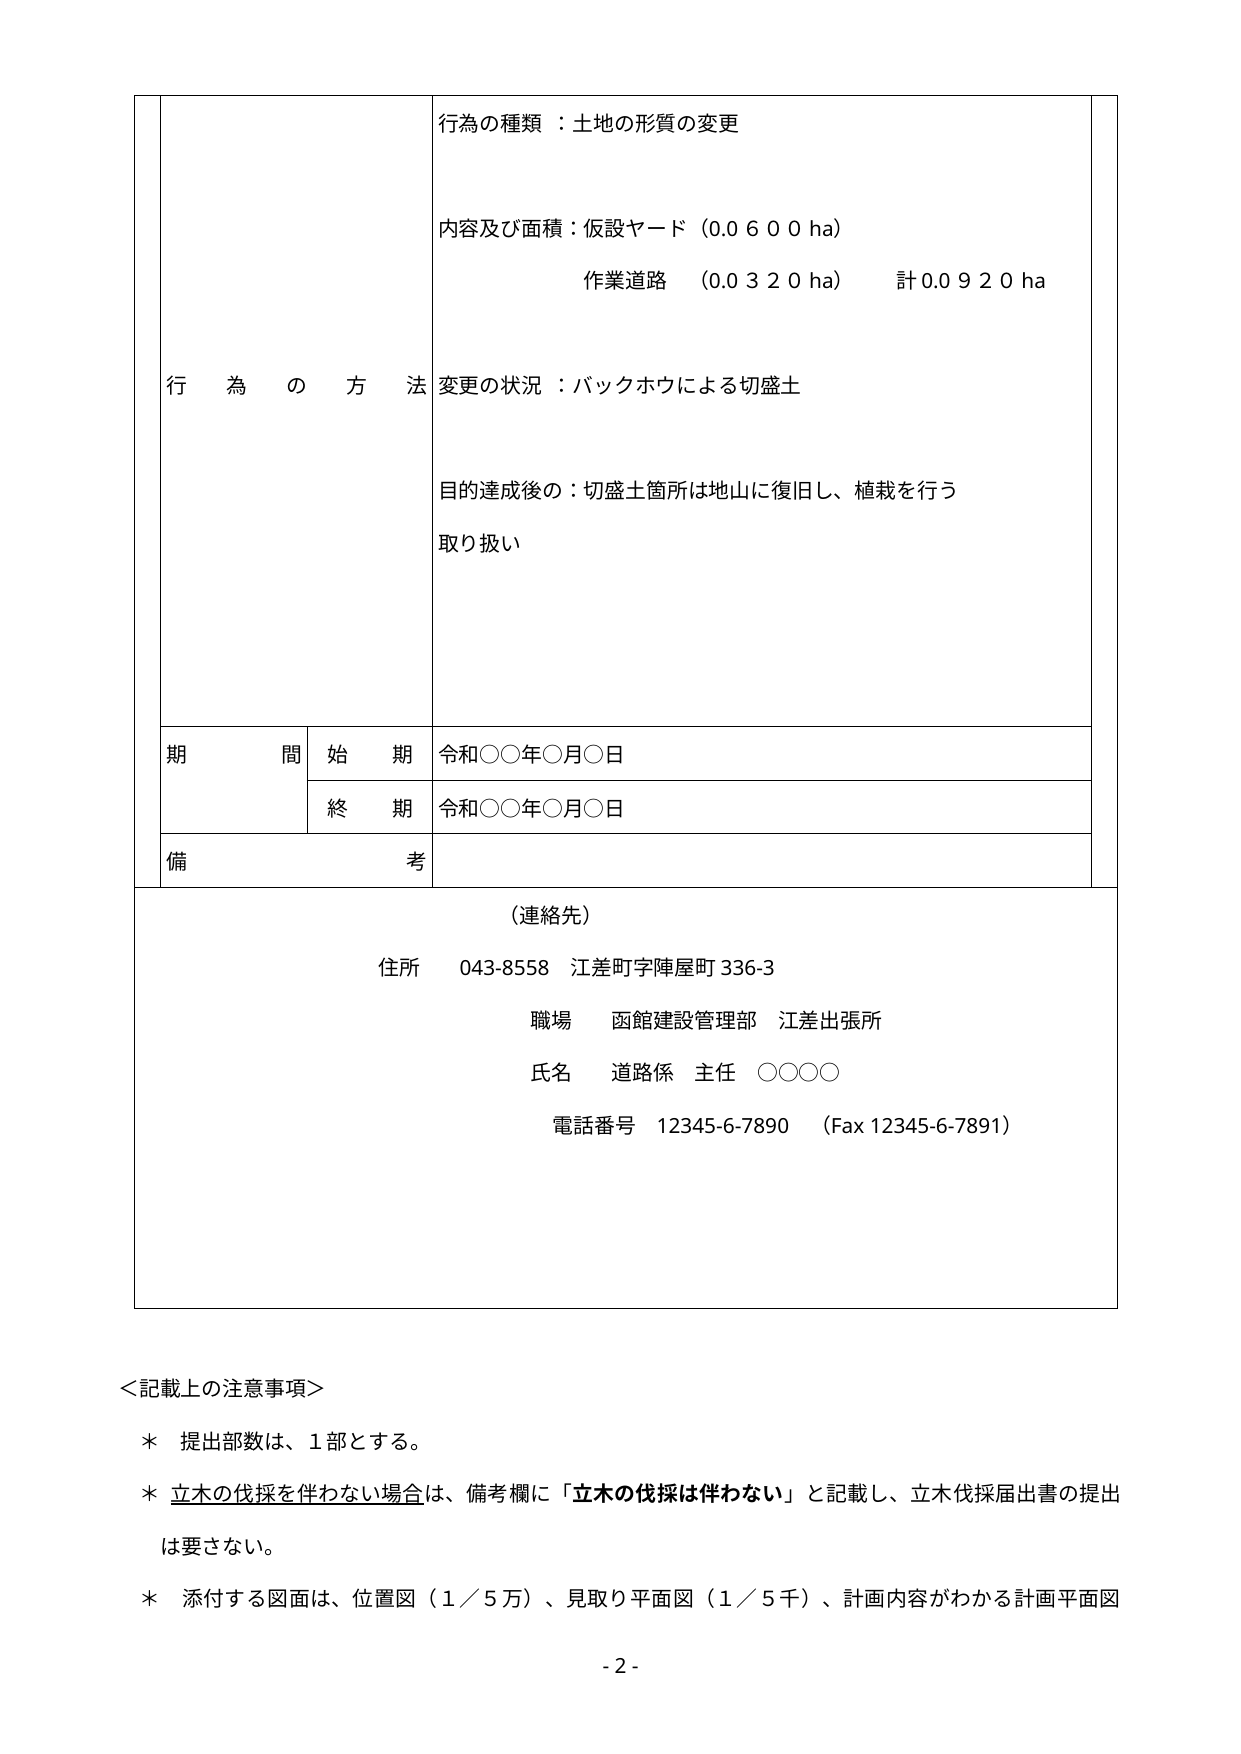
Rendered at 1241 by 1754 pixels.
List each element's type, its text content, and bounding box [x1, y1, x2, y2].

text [118, 1571, 1122, 1624]
table_cell 令和○○年○月○日 [433, 781, 1091, 833]
text ＊ 提出部数は、１部とする。 [118, 1414, 1122, 1466]
table_cell 行為の方法 [161, 96, 432, 726]
table_cell 備考 [161, 834, 432, 887]
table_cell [433, 96, 1091, 726]
text ＊ 立木の伐採を伴わない場合は、備考欄に「立木の伐採は伴わない」と記載し、立木伐採届出書の提出は要さない。 [118, 1466, 1122, 1571]
text ＜記載上の注意事項＞ [118, 1361, 1122, 1414]
table_cell 令和○○年○月○日 [433, 727, 1091, 780]
table_cell （連絡先） 住所 043-8558 江差町字陣屋町336-3 職場 函館建設管理部 江差出張所 氏名 道路係 主任 ○○○○ 電話番号 12345-6-7890 （Fax 12345-6-7891） [135, 888, 1117, 1308]
table_cell 期間 [161, 727, 307, 833]
table_cell 終 期 [308, 781, 432, 833]
table_cell 始 期 [308, 727, 432, 780]
table_cell [433, 834, 1091, 887]
